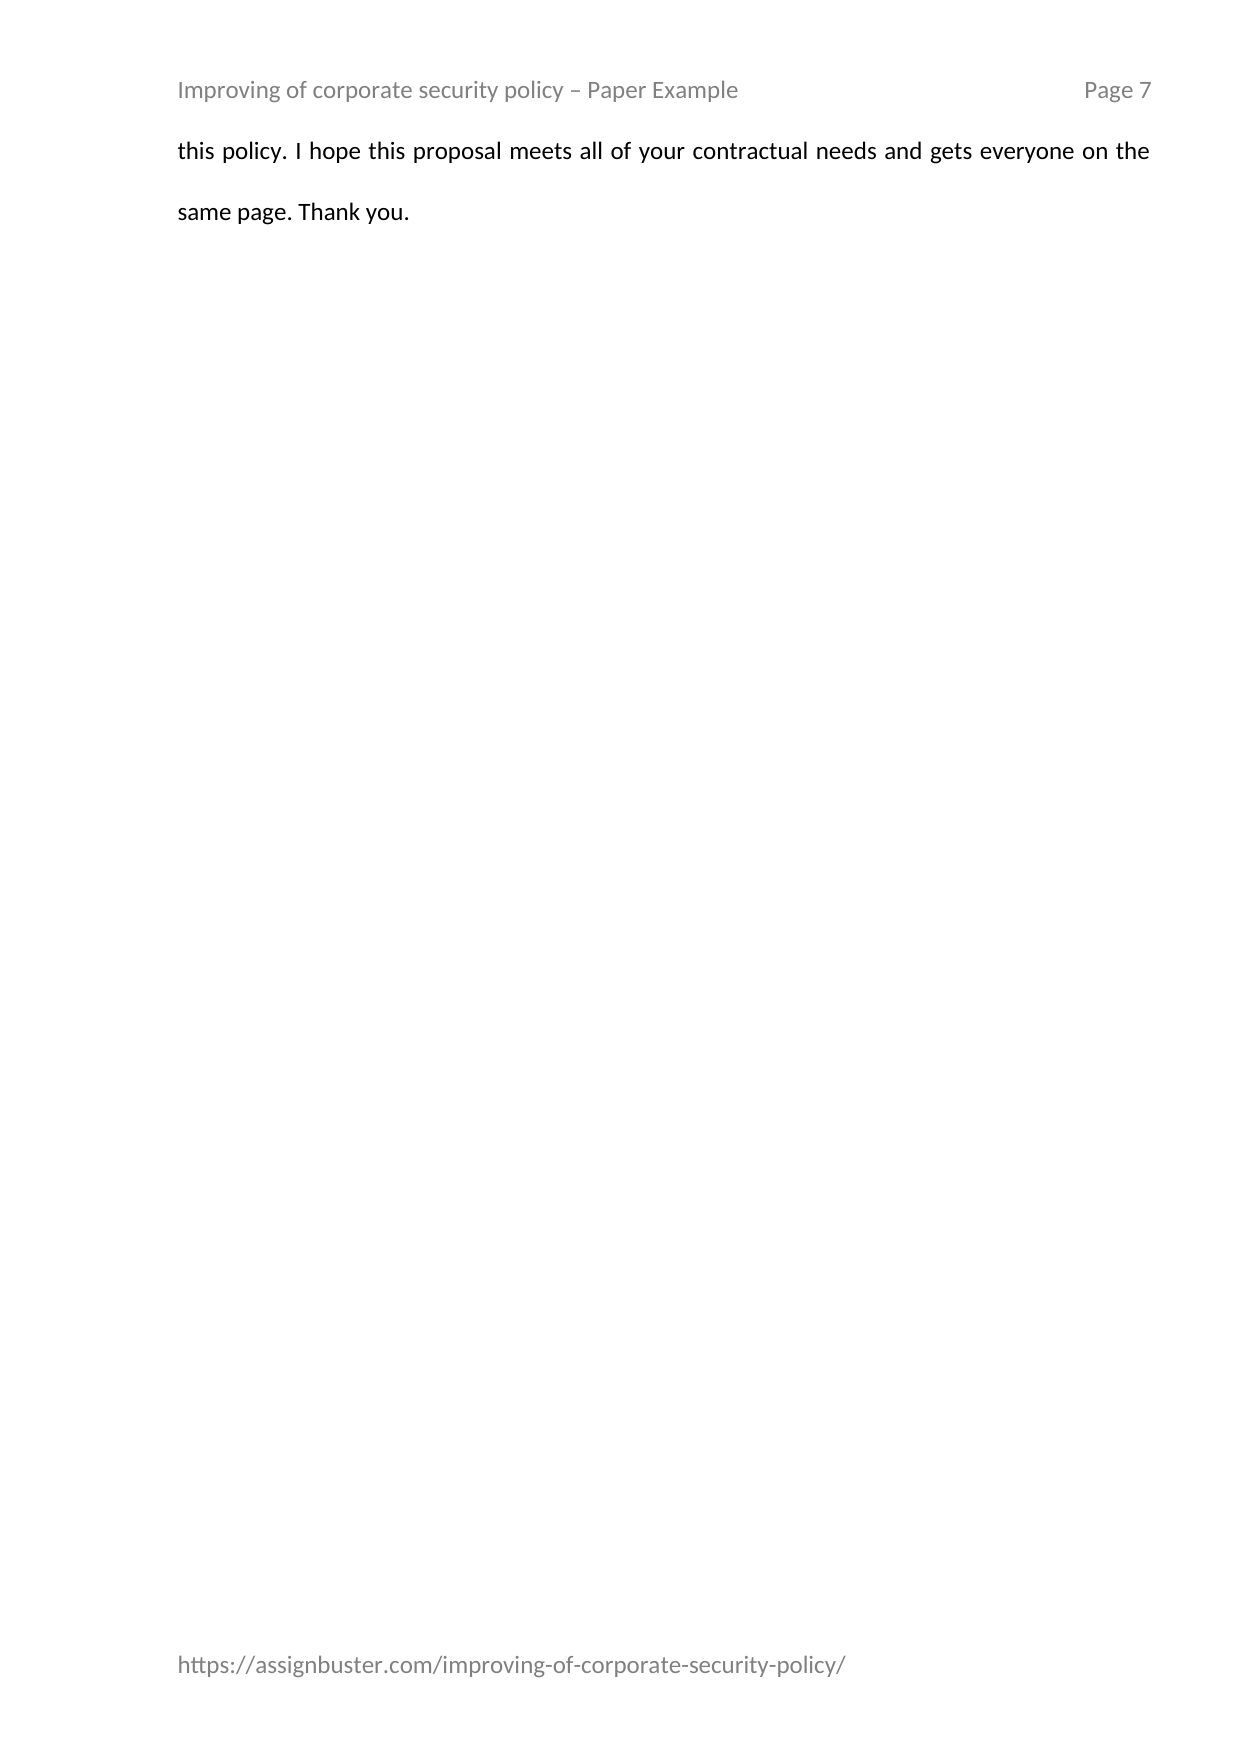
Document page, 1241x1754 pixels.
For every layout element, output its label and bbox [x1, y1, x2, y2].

text [177, 135, 1152, 226]
